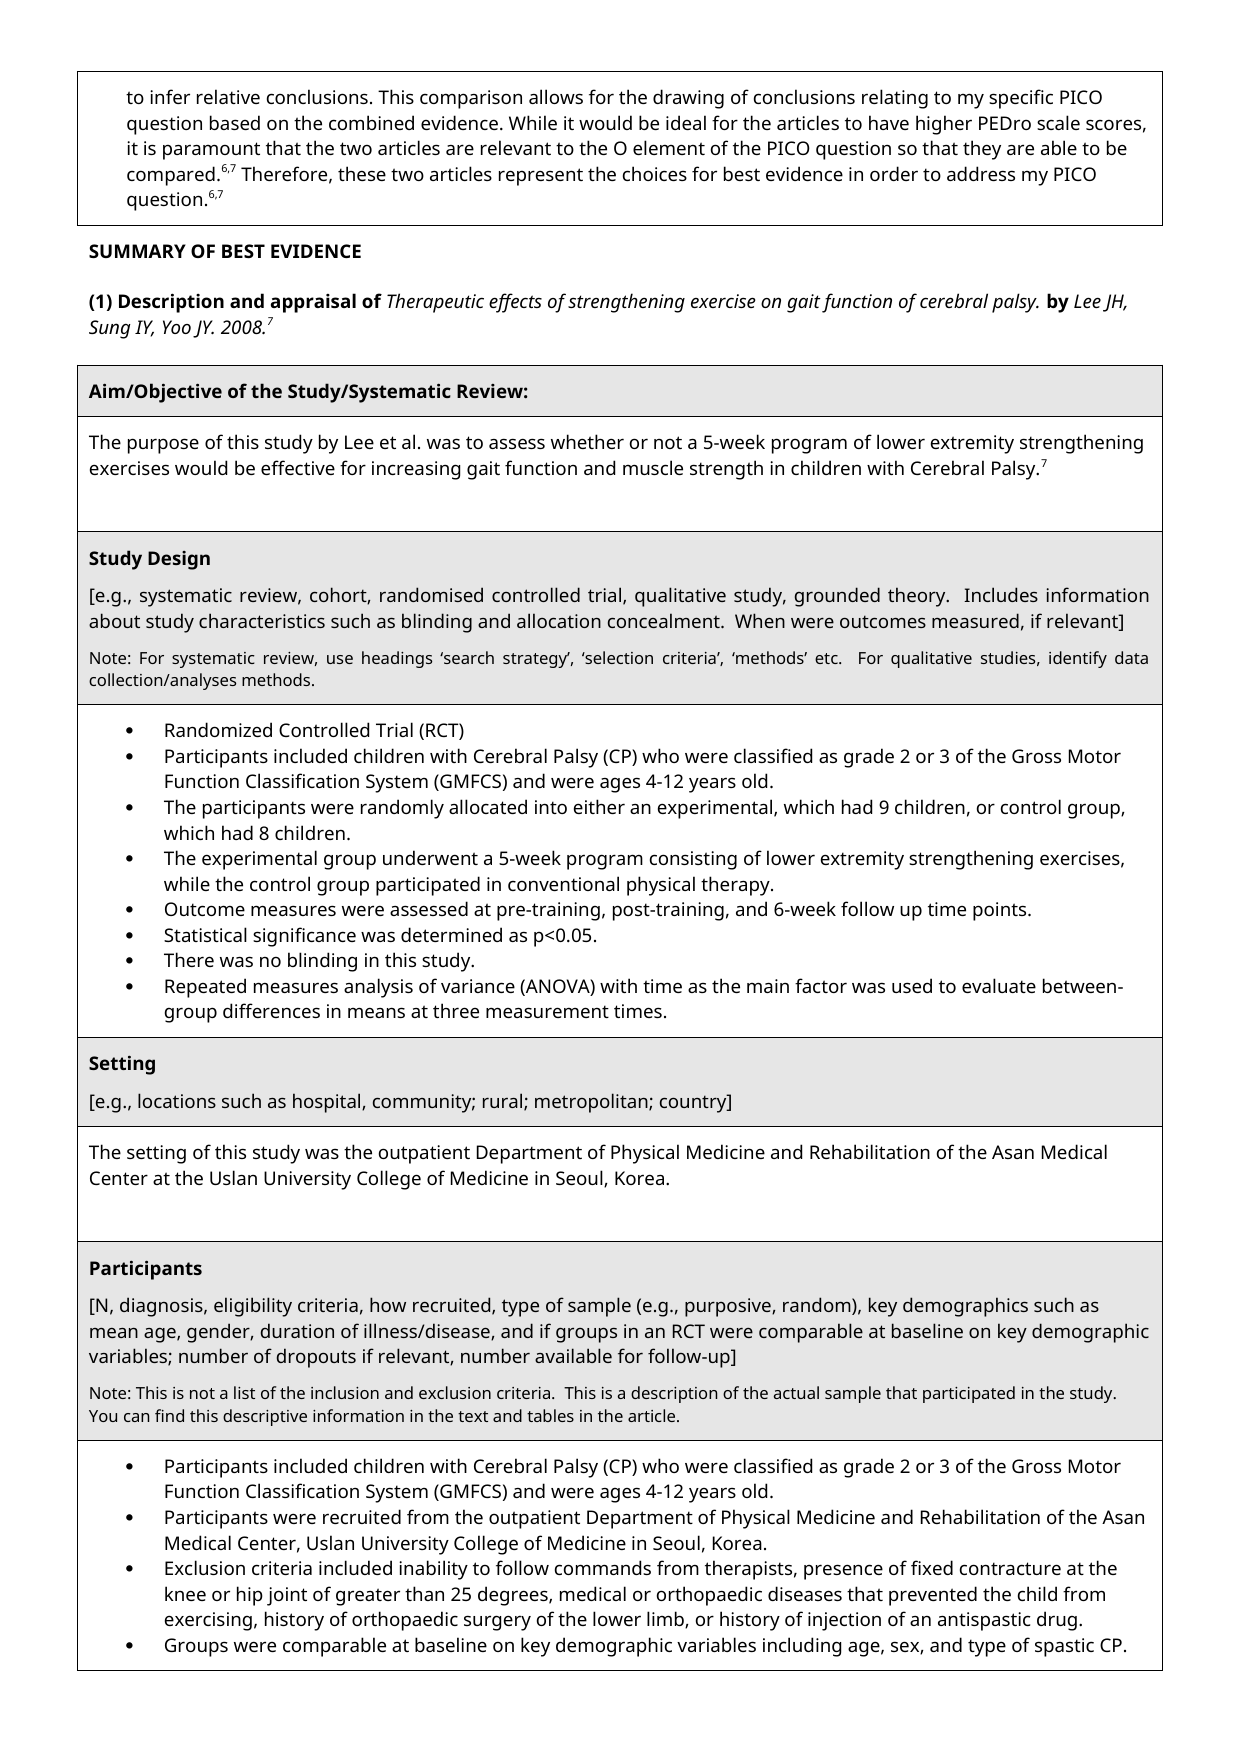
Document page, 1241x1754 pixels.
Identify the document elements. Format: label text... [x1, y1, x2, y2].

table_cell Randomized Controlled Trial (RCT) Participants included children with Cerebral Palsy (CP) who were classified as grade 2 or 3 of the Gross Motor Function Classification System (GMFCS) and were ages 4-12 years old. The participants were randomly allocated into either an experimental, which had 9 children, or control group, which had 8 children. The experimental group underwent a 5-week program consisting of lower extremity strengthening exercises, while the control group participated in conventional physical therapy. Outcome measures were assessed at pre-training, post-training, and 6-week follow up time points. Statistical significance was determined as p<0.05. There was no blinding in this study. Repeated measures analysis of variance (ANOVA) with time as the main factor was used to evaluate between-group differences in means at three measurement times. [78, 705, 1162, 1037]
table_cell The setting of this study was the outpatient Department of Physical Medicine and Rehabilitation of the Asan Medical Center at the Uslan University College of Medicine in Seoul, Korea. [78, 1127, 1162, 1241]
table_cell Setting [e.g., locations such as hospital, community; rural; metropolitan; country] [78, 1038, 1162, 1126]
table_cell The purpose of this study by Lee et al. was to assess whether or not a 5-week program of lower extremity strengthening exercises would be effective for increasing gait function and muscle strength in children with Cerebral Palsy.7 [78, 417, 1162, 531]
text (1) Description and appraisal of Therapeutic effects of strengthening exercise on gait function of cerebral palsy. by Lee JH, Sung IY, Yoo JY. 2008.7 [89, 288, 1152, 339]
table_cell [78, 1441, 1162, 1670]
text SUMMARY OF BEST EVIDENCE [89, 238, 1152, 263]
table_cell Participants [N, diagnosis, eligibility criteria, how recruited, type of sample (e.g., purposive, random), key demographics such as mean age, gender, duration of illness/disease, and if groups in an RCT were comparable at baseline on key demographic variables; number of dropouts if relevant, number available for follow-up] Note: This is not a list of the inclusion and exclusion criteria. This is a description of the actual sample that participated in the study. You can find this descriptive information in the text and tables in the article. [78, 1242, 1162, 1440]
table_cell Study Design [e.g., systematic review, cohort, randomised controlled trial, qualitative study, grounded theory. Includes information about study characteristics such as blinding and allocation concealment. When were outcomes measured, if relevant] Note: For systematic review, use headings ‘search strategy’, ‘selection criteria’, ‘methods’ etc. For qualitative studies, identify data collection/analyses methods. [78, 532, 1162, 704]
table_header Aim/Objective of the Study/Systematic Review: [78, 366, 1162, 416]
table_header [78, 72, 1162, 224]
